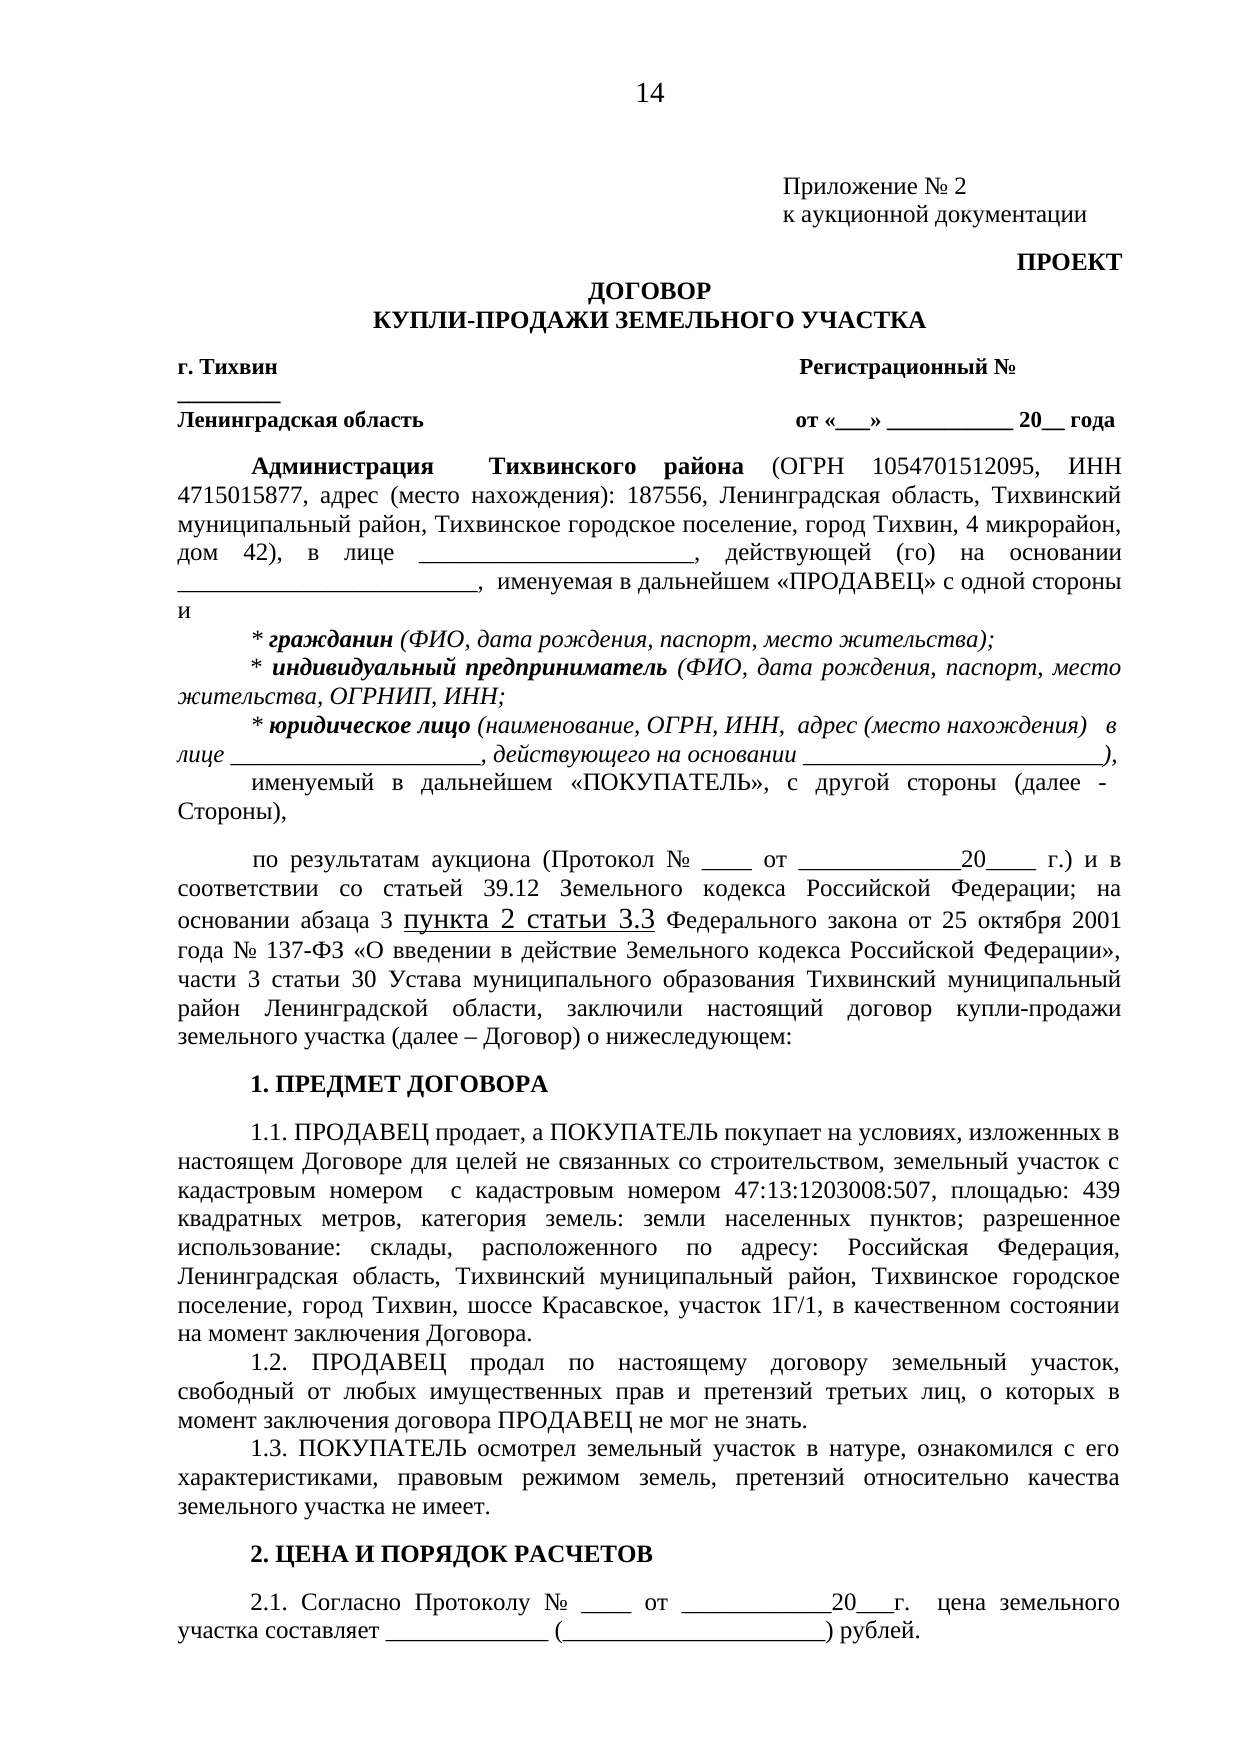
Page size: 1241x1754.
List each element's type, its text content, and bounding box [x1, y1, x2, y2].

text Ленинградская область от «___» ___________ 20__ года [177, 406, 1122, 432]
text ПРОЕКТ [177, 247, 1122, 276]
text 1.2. ПРОДАВЕЦ продал по настоящему договору земельный участок, свободный от любых имущественных прав и претензий третьих лиц, о которых в момент заключения договора ПРОДАВЕЦ не мог не знать. [177, 1347, 1121, 1433]
text 2. ЦЕНА И ПОРЯДОК РАСЧЕТОВ [177, 1539, 1121, 1568]
text г. Тихвин Регистрационный № _________ [177, 353, 1122, 406]
text ДОГОВОР [177, 276, 1122, 305]
text 2.1. Согласно Протоколу № ____ от ____________20___г. цена земельного участка составляет _____________ (_____________________) рублей. [177, 1587, 1121, 1644]
text к аукционной документации [783, 199, 1122, 228]
text * индивидуальный предприниматель (ФИО, дата рождения, паспорт, место жительства, ОГРНИП, ИНН; [177, 652, 1122, 710]
text по результатам аукциона (Протокол № ____ от _____________20____ г.) и в соответствии со статьей 39.12 Земельного кодекса Российской Федерации; на основании абзаца 3 пункта 2 статьи 3.3 Федерального закона от 25 октября 2001 года № 137-ФЗ «О введении в действие Земельного кодекса Российской Федерации», части 3 статьи 30 Устава муниципального образования Тихвинский муниципальный район Ленинградской области, заключили настоящий договор купли-продажи земельного участка (далее – Договор) о нижеследующем: [177, 844, 1122, 1050]
text 1.3. ПОКУПАТЕЛЬ осмотрел земельный участок в натуре, ознакомился с его характеристиками, правовым режимом земель, претензий относительно качества земельного участка не имеет. [177, 1433, 1121, 1520]
text 1.1. ПРОДАВЕЦ продает, а ПОКУПАТЕЛЬ покупает на условиях, изложенных в настоящем Договоре для целей не связанных со строительством, земельный участок с кадастровым номером с кадастровым номером 47:13:1203008:507, площадью: 439 квадратных метров, категория земель: земли населенных пунктов; разрешенное использование: склады, расположенного по адресу: Российская Федерация, Ленинградская область, Тихвинский муниципальный район, Тихвинское городское поселение, город Тихвин, шоссе Красавское, участок 1Г/1, в качественном состоянии на момент заключения Договора. [177, 1117, 1121, 1347]
text Приложение № 2 [783, 171, 1122, 199]
text именуемый в дальнейшем «ПОКУПАТЕЛЬ», с другой стороны (далее - Стороны), [177, 767, 1107, 825]
text КУПЛИ-ПРОДАЖИ ЗЕМЕЛЬНОГО УЧАСТКА [177, 305, 1122, 334]
text Администрация Тихвинского района (ОГРН 1054701512095, ИНН 4715015877, адрес (место нахождения): 187556, Ленинградская область, Тихвинский муниципальный район, Тихвинское городское поселение, город Тихвин, 4 микрорайон, дом 42), в лице ______________________, действующей (го) на основании ________________________, именуемая в дальнейшем «ПРОДАВЕЦ» с одной стороны и [177, 451, 1122, 624]
text 1. ПРЕДМЕТ ДОГОВОРА [177, 1069, 1122, 1098]
text * гражданин (ФИО, дата рождения, паспорт, место жительства); [177, 624, 1122, 652]
text * юридическое лицо (наименование, ОГРН, ИНН, адрес (место нахождения) в лице ____________________, действующего на основании ________________________), [177, 710, 1122, 767]
